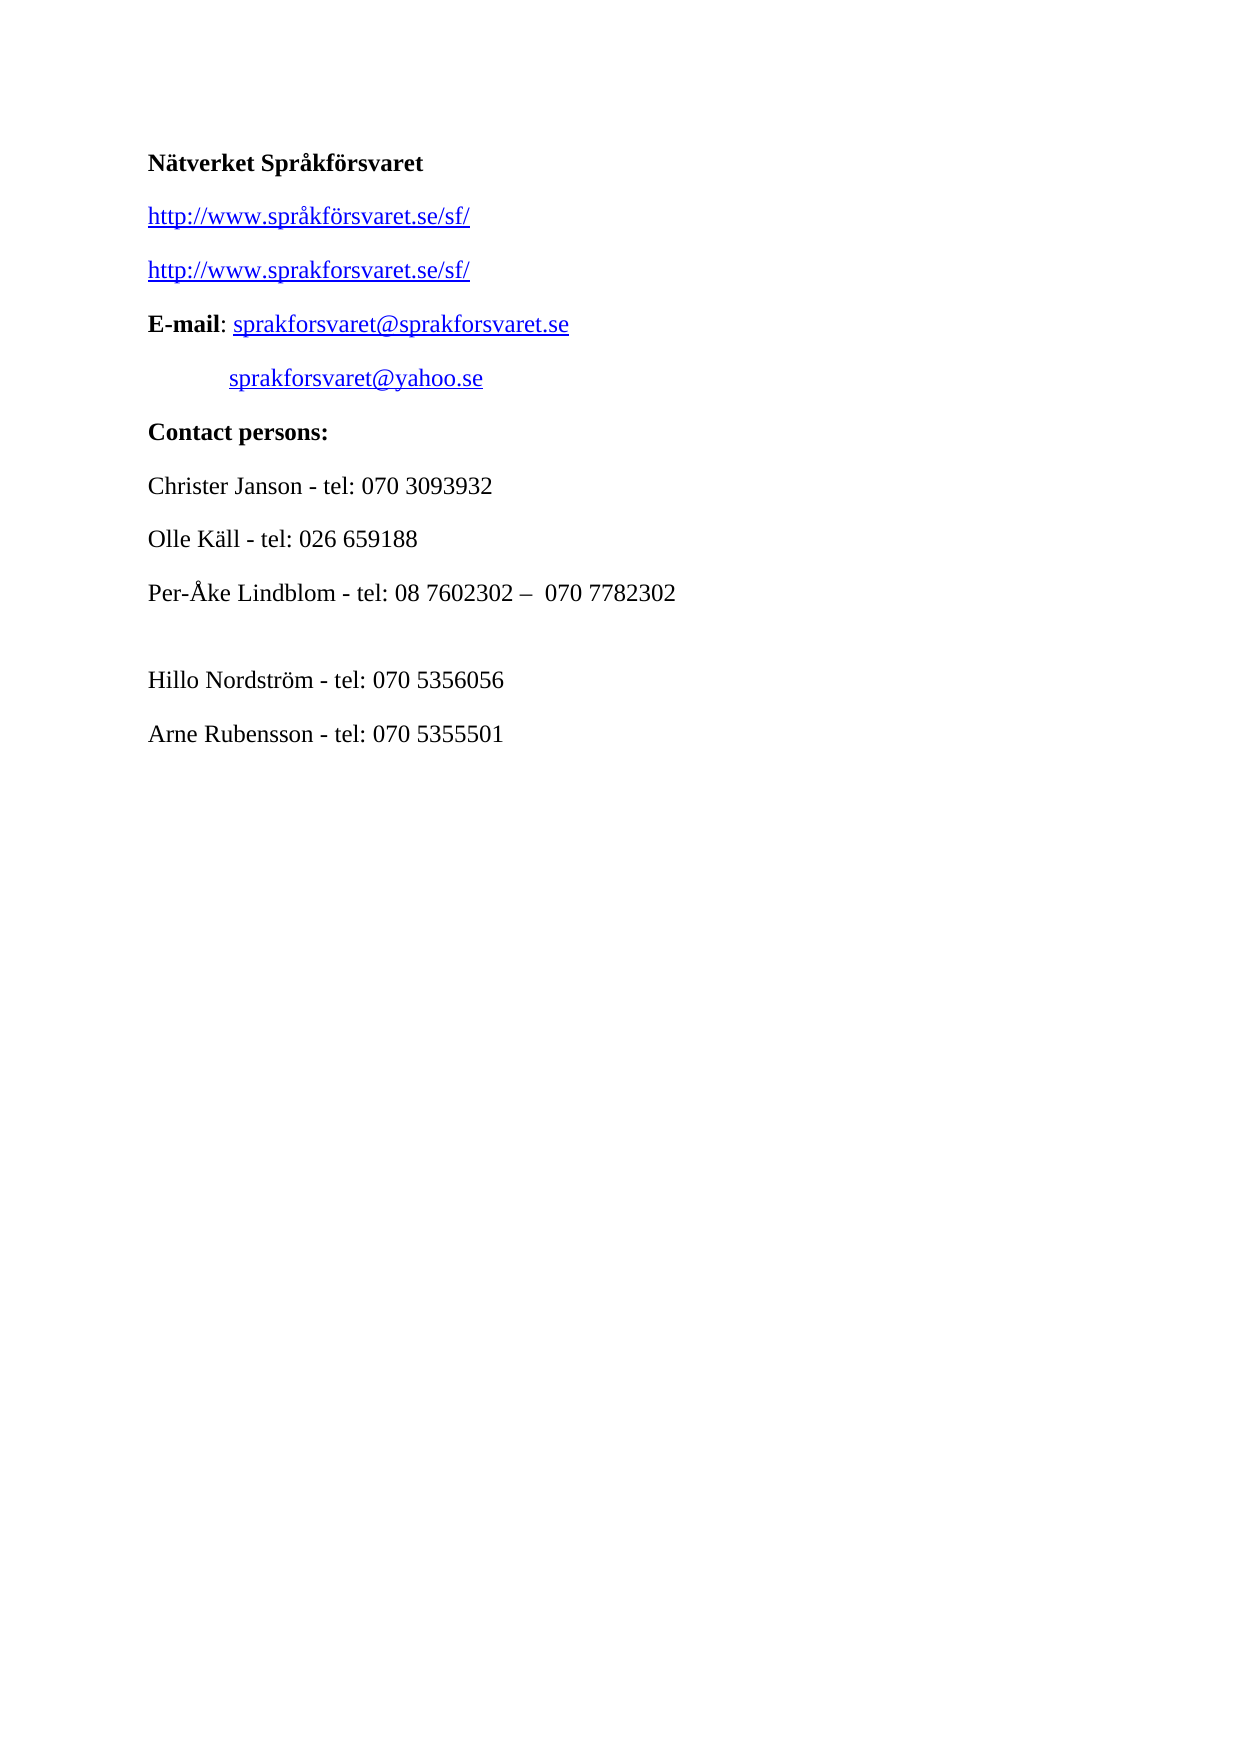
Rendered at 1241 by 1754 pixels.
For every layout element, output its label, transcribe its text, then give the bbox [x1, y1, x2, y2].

text Christer Janson - tel: 070 3093932 [148, 471, 1093, 499]
text E-mail: sprakforsvaret@sprakforsvaret.se [148, 309, 1093, 338]
text Olle Käll - tel: 026 659188 [148, 524, 1093, 553]
text Hillo Nordström - tel: 070 5356056 [148, 665, 1093, 694]
text http://www.sprakforsvaret.se/sf/ [148, 255, 1093, 284]
text Contact persons: [148, 417, 1093, 446]
text Nätverket Språkförsvaret [148, 148, 1093, 176]
text Arne Rubensson - tel: 070 5355501 [148, 719, 1093, 748]
text Per-Åke Lindblom - tel: 08 7602302 – 070 7782302 [148, 578, 1093, 640]
text http://www.språkförsvaret.se/sf/ [148, 201, 1093, 230]
text sprakforsvaret@yahoo.se [148, 363, 1093, 392]
